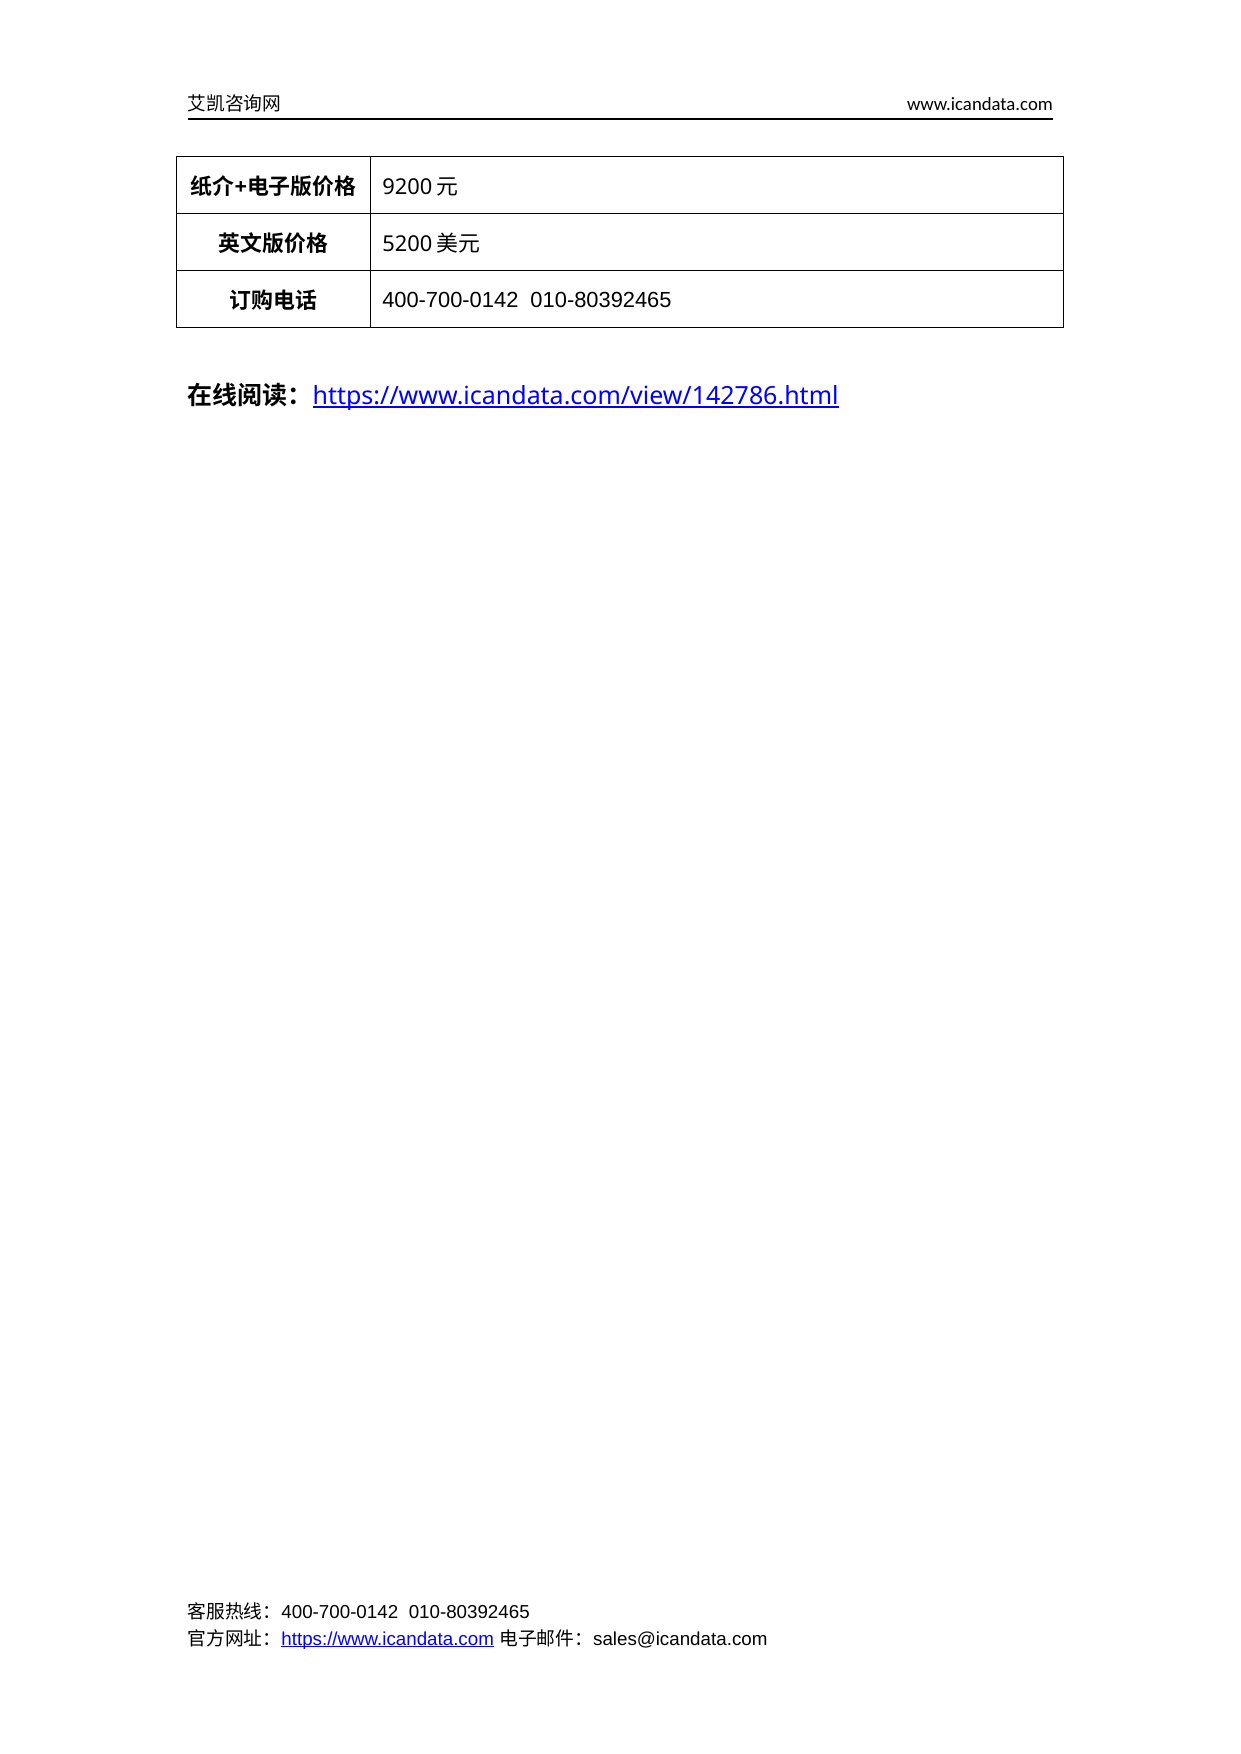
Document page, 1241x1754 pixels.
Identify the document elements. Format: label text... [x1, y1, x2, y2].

table_cell 400-700-0142 010-80392465 [371, 271, 1063, 327]
table_cell 订购电话 [177, 271, 370, 327]
table_cell 英文版价格 [177, 214, 370, 270]
table_cell 5200美元 [371, 214, 1063, 270]
text 在线阅读：https://www.icandata.com/view/142786.html [187, 361, 1053, 426]
table_cell 纸介+电子版价格 [177, 157, 370, 213]
table_cell 9200元 [371, 157, 1063, 213]
